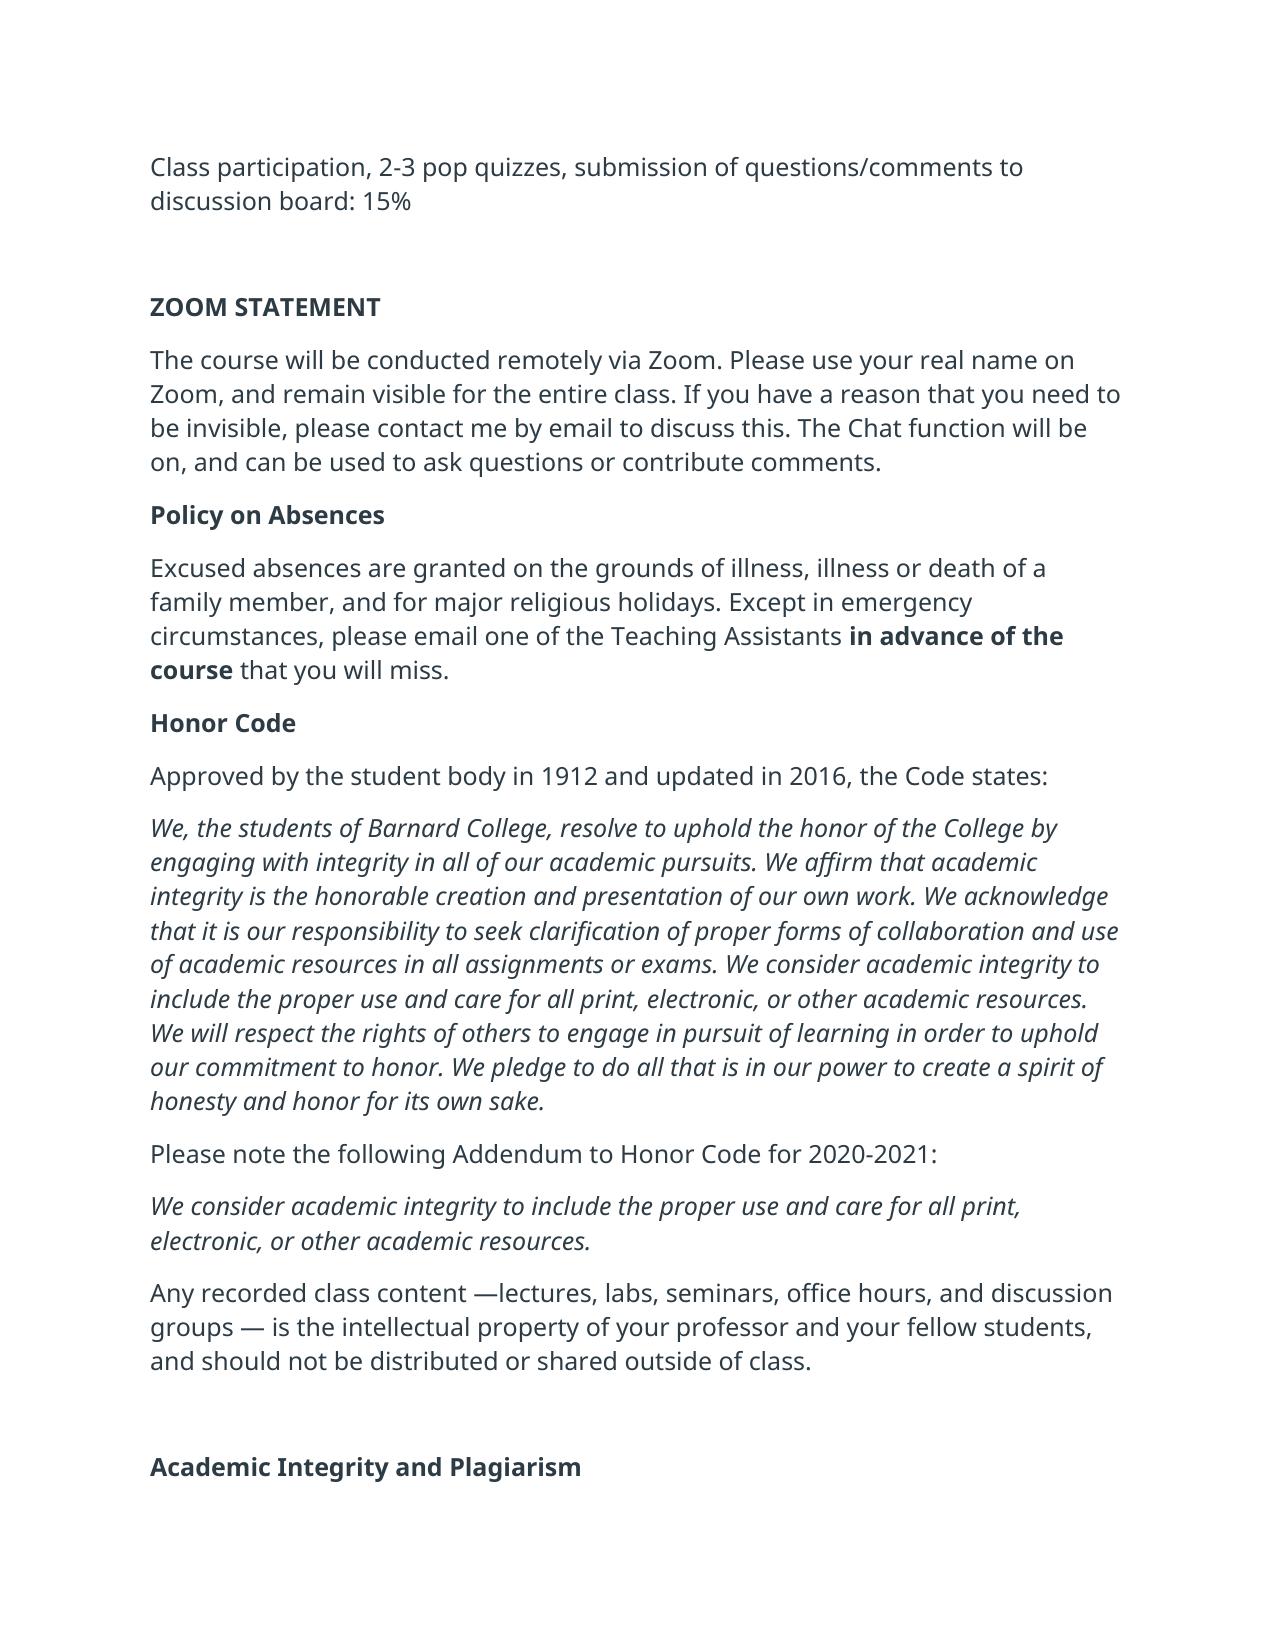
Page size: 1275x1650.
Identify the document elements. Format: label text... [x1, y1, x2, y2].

text Class participation, 2-3 pop quizzes, submission of questions/comments to discussion board: 15% [150, 150, 1125, 218]
text We consider academic integrity to include the proper use and care for all print, electronic, or other academic resources. [150, 1189, 1125, 1257]
text Honor Code [150, 705, 1125, 739]
text Please note the following Addendum to Honor Code for 2020-2021: [150, 1136, 1125, 1170]
text Excused absences are granted on the grounds of illness, illness or death of a family member, and for major religious holidays. Except in emergency circumstances, please email one of the Teaching Assistants in advance of the course that you will miss. [150, 550, 1125, 687]
text ZOOM STATEMENT [150, 290, 1125, 324]
text Academic Integrity and Plagiarism [150, 1450, 1125, 1484]
text We, the students of Barnard College, resolve to uphold the honor of the College by engaging with integrity in all of our academic pursuits. We affirm that academic integrity is the honorable creation and presentation of our own work. We acknowledge that it is our responsibility to seek clarification of proper forms of collaboration and use of academic resources in all assignments or exams. We consider academic integrity to include the proper use and care for all print, electronic, or other academic resources. We will respect the rights of others to engage in pursuit of learning in order to uphold our commitment to honor. We pledge to do all that is in our power to create a spirit of honesty and honor for its own sake. [150, 811, 1125, 1117]
text Approved by the student body in 1912 and updated in 2016, the Code states: [150, 758, 1125, 792]
text Policy on Absences [150, 497, 1125, 532]
text The course will be conducted remotely via Zoom. Please use your real name on Zoom, and remain visible for the entire class. If you have a reason that you need to be invisible, please contact me by email to discuss this. The Chat function will be on, and can be used to ask questions or contribute comments. [150, 342, 1125, 479]
text Any recorded class content —lectures, labs, seminars, office hours, and discussion groups — is the intellectual property of your professor and your fellow students, and should not be distributed or shared outside of class. [150, 1276, 1125, 1378]
